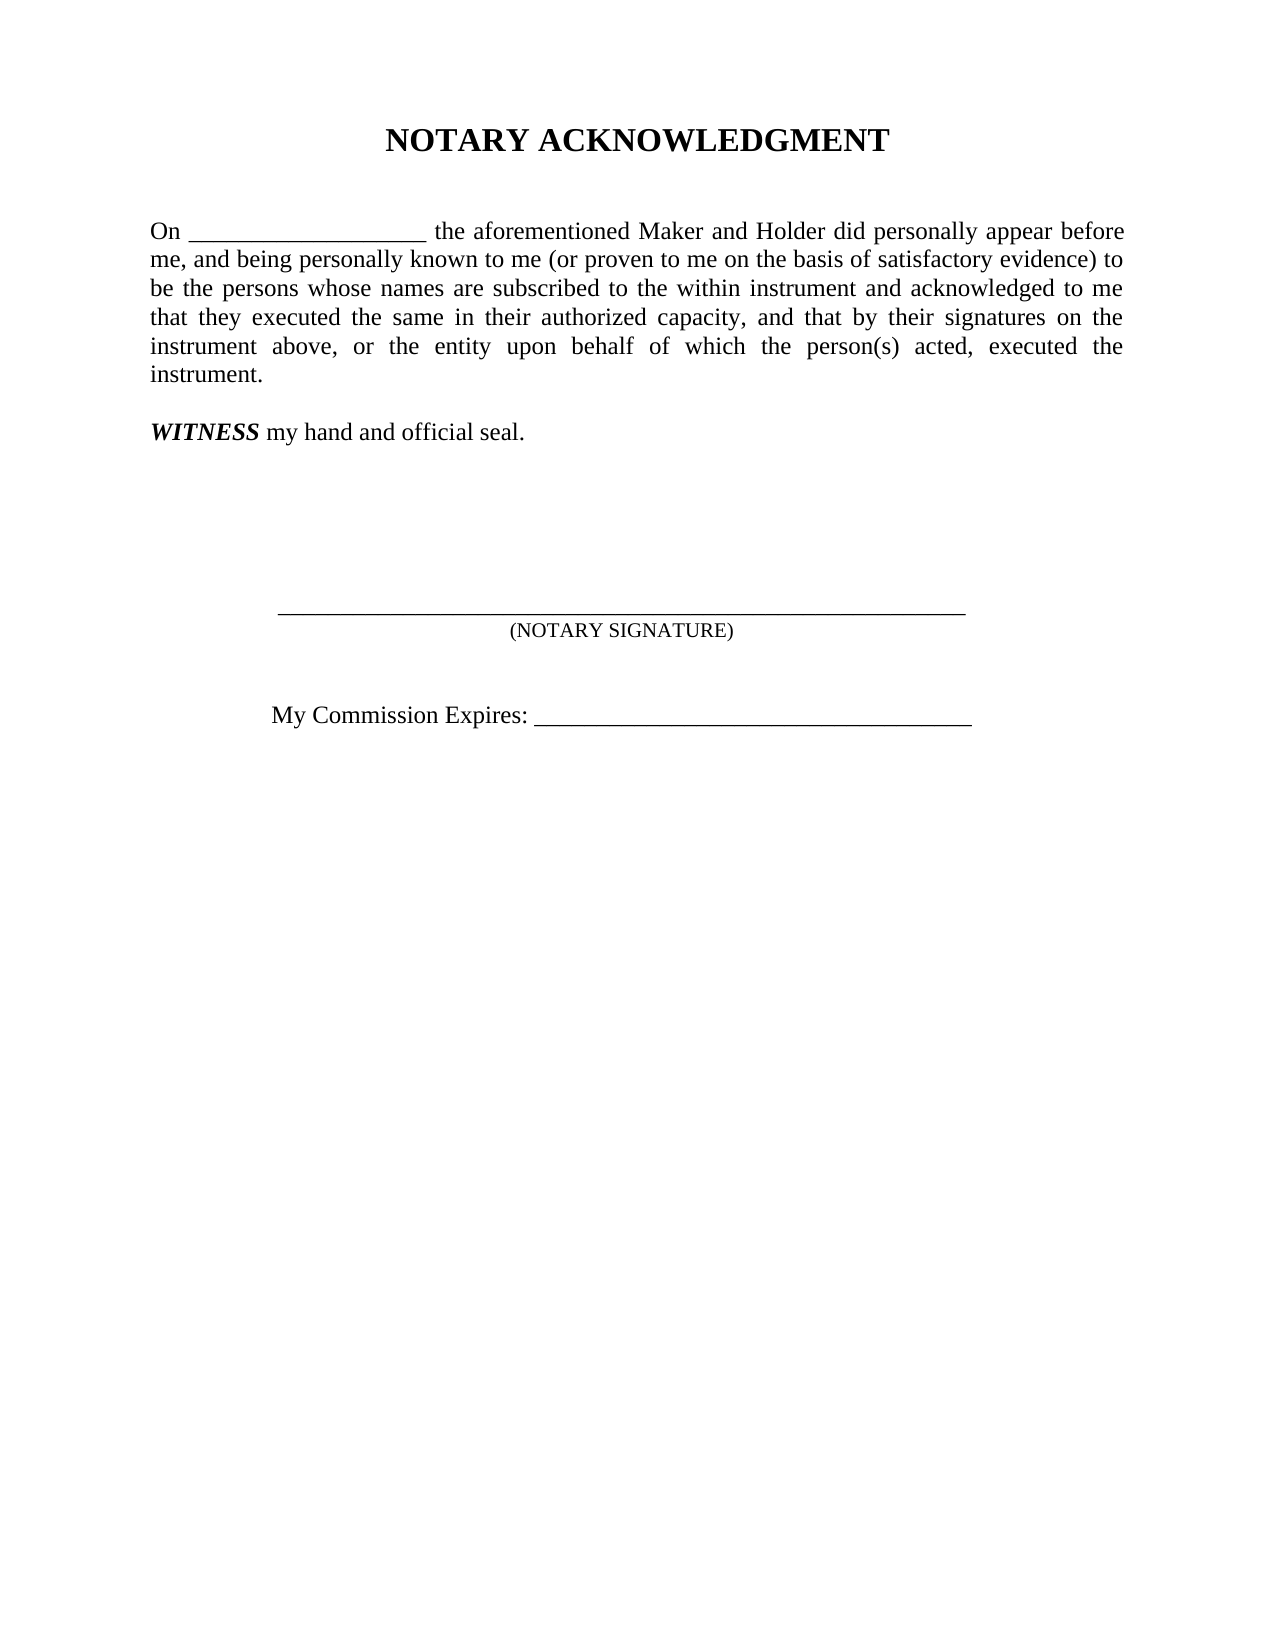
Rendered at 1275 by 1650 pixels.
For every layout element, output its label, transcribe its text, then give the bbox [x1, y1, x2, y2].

text WITNESS my hand and official seal. [150, 417, 1125, 446]
table_header _______________________________________________________ (NOTARY SIGNATURE) [129, 503, 1114, 642]
text On ___________________ the aforementioned Maker and Holder did personally appear before me, and being personally known to me (or proven to me on the basis of satisfactory evidence) to be the persons whose names are subscribed to the within instrument and acknowledged to me that they executed the same in their authorized capacity, and that by their signatures on the instrument above, or the entity upon behalf of which the person(s) acted, executed the instrument. [150, 216, 1125, 388]
table_cell My Commission Expires: ___________________________________ [129, 643, 1114, 786]
text NOTARY ACKNOWLEDGMENT [150, 120, 1125, 158]
